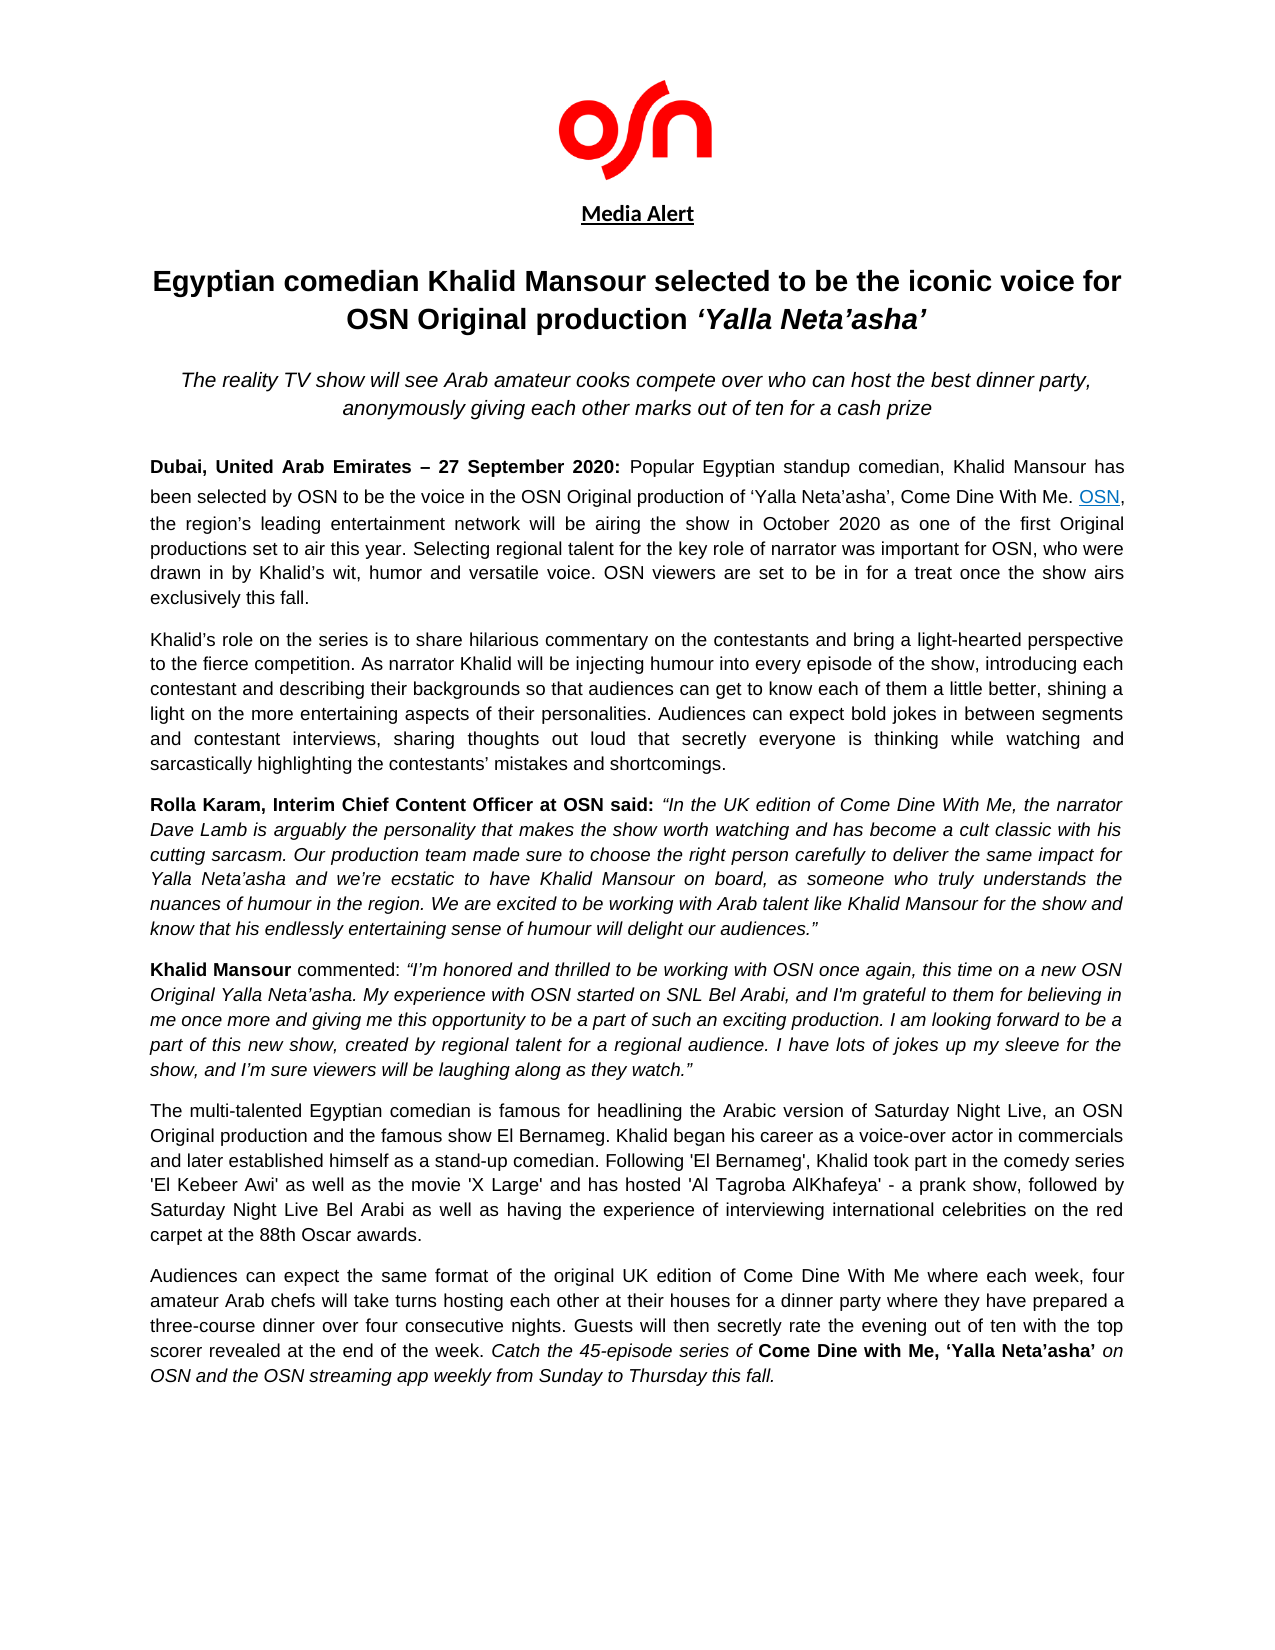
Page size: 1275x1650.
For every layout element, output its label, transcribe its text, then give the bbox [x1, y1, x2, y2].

text Egyptian comedian Khalid Mansour selected to be the iconic voice for OSN Original production ‘Yalla Neta’asha’ [150, 264, 1125, 336]
text Media Alert [150, 199, 1125, 227]
picture [550, 75, 725, 200]
text Khalid’s role on the series is to share hilarious commentary on the contestants and bring a light-hearted perspective to the fierce competition. As narrator Khalid will be injecting humour into every episode of the show, introducing each contestant and describing their backgrounds so that audiences can get to know each of them a little better, shining a light on the more entertaining aspects of their personalities. Audiences can expect bold jokes in between segments and contestant interviews, sharing thoughts out loud that secretly everyone is thinking while watching and sarcastically highlighting the contestants’ mistakes and shortcomings. [150, 628, 1125, 774]
text The multi-talented Egyptian comedian is famous for headlining the Arabic version of Saturday Night Live, an OSN Original production and the famous show El Bernameg. Khalid began his career as a voice-over actor in commercials and later established himself as a stand-up comedian. Following 'El Bernameg', Khalid took part in the comedy series 'El Kebeer Awi' as well as the movie 'X Large' and has hosted 'Al Tagroba AlKhafeya' - a prank show, followed by Saturday Night Live Bel Arabi as well as having the experience of interviewing international celebrities on the red carpet at the 88th Oscar awards. [150, 1100, 1125, 1245]
text Audiences can expect the same format of the original UK edition of Come Dine With Me where each week, four amateur Arab chefs will take turns hosting each other at their houses for a dinner party where they have prepared a three-course dinner over four consecutive nights. Guests will then secretly rate the evening out of ten with the top scorer revealed at the end of the week. Catch the 45-episode series of Come Dine with Me, ‘Yalla Neta’asha’ on OSN and the OSN streaming app weekly from Sunday to Thursday this fall. [150, 1265, 1125, 1386]
text Dubai, United Arab Emirates – 27 September 2020: Popular Egyptian standup comedian, Khalid Mansour has been selected by OSN to be the voice in the OSN Original production of ‘Yalla Neta’asha’, Come Dine With Me. OSN, the region’s leading entertainment network will be airing the show in October 2020 as one of the first Original productions set to air this year. Selecting regional talent for the key role of narrator was important for OSN, who were drawn in by Khalid’s wit, humor and versatile voice. OSN viewers are set to be in for a treat once the show airs exclusively this fall. [150, 456, 1125, 608]
text Khalid Mansour commented: “I’m honored and thrilled to be working with OSN once again, this time on a new OSN Original Yalla Neta’asha. My experience with OSN started on SNL Bel Arabi, and I'm grateful to them for believing in me once more and giving me this opportunity to be a part of such an exciting production. I am looking forward to be a part of this new show, created by regional talent for a regional audience. I have lots of jokes up my sleeve for the show, and I’m sure viewers will be laughing along as they watch.” [150, 959, 1125, 1080]
text Rolla Karam, Interim Chief Content Officer at OSN said: “In the UK edition of Come Dine With Me, the narrator Dave Lamb is arguably the personality that makes the show worth watching and has become a cult classic with his cutting sarcasm. Our production team made sure to choose the right person carefully to deliver the same impact for Yalla Neta’asha and we’re ecstatic to have Khalid Mansour on board, as someone who truly understands the nuances of humour in the region. We are excited to be working with Arab talent like Khalid Mansour for the show and know that his endlessly entertaining sense of humour will delight our audiences.” [150, 794, 1125, 939]
text The reality TV show will see Arab amateur cooks compete over who can host the best dinner party, anonymously giving each other marks out of ten for a cash prize [150, 368, 1125, 420]
